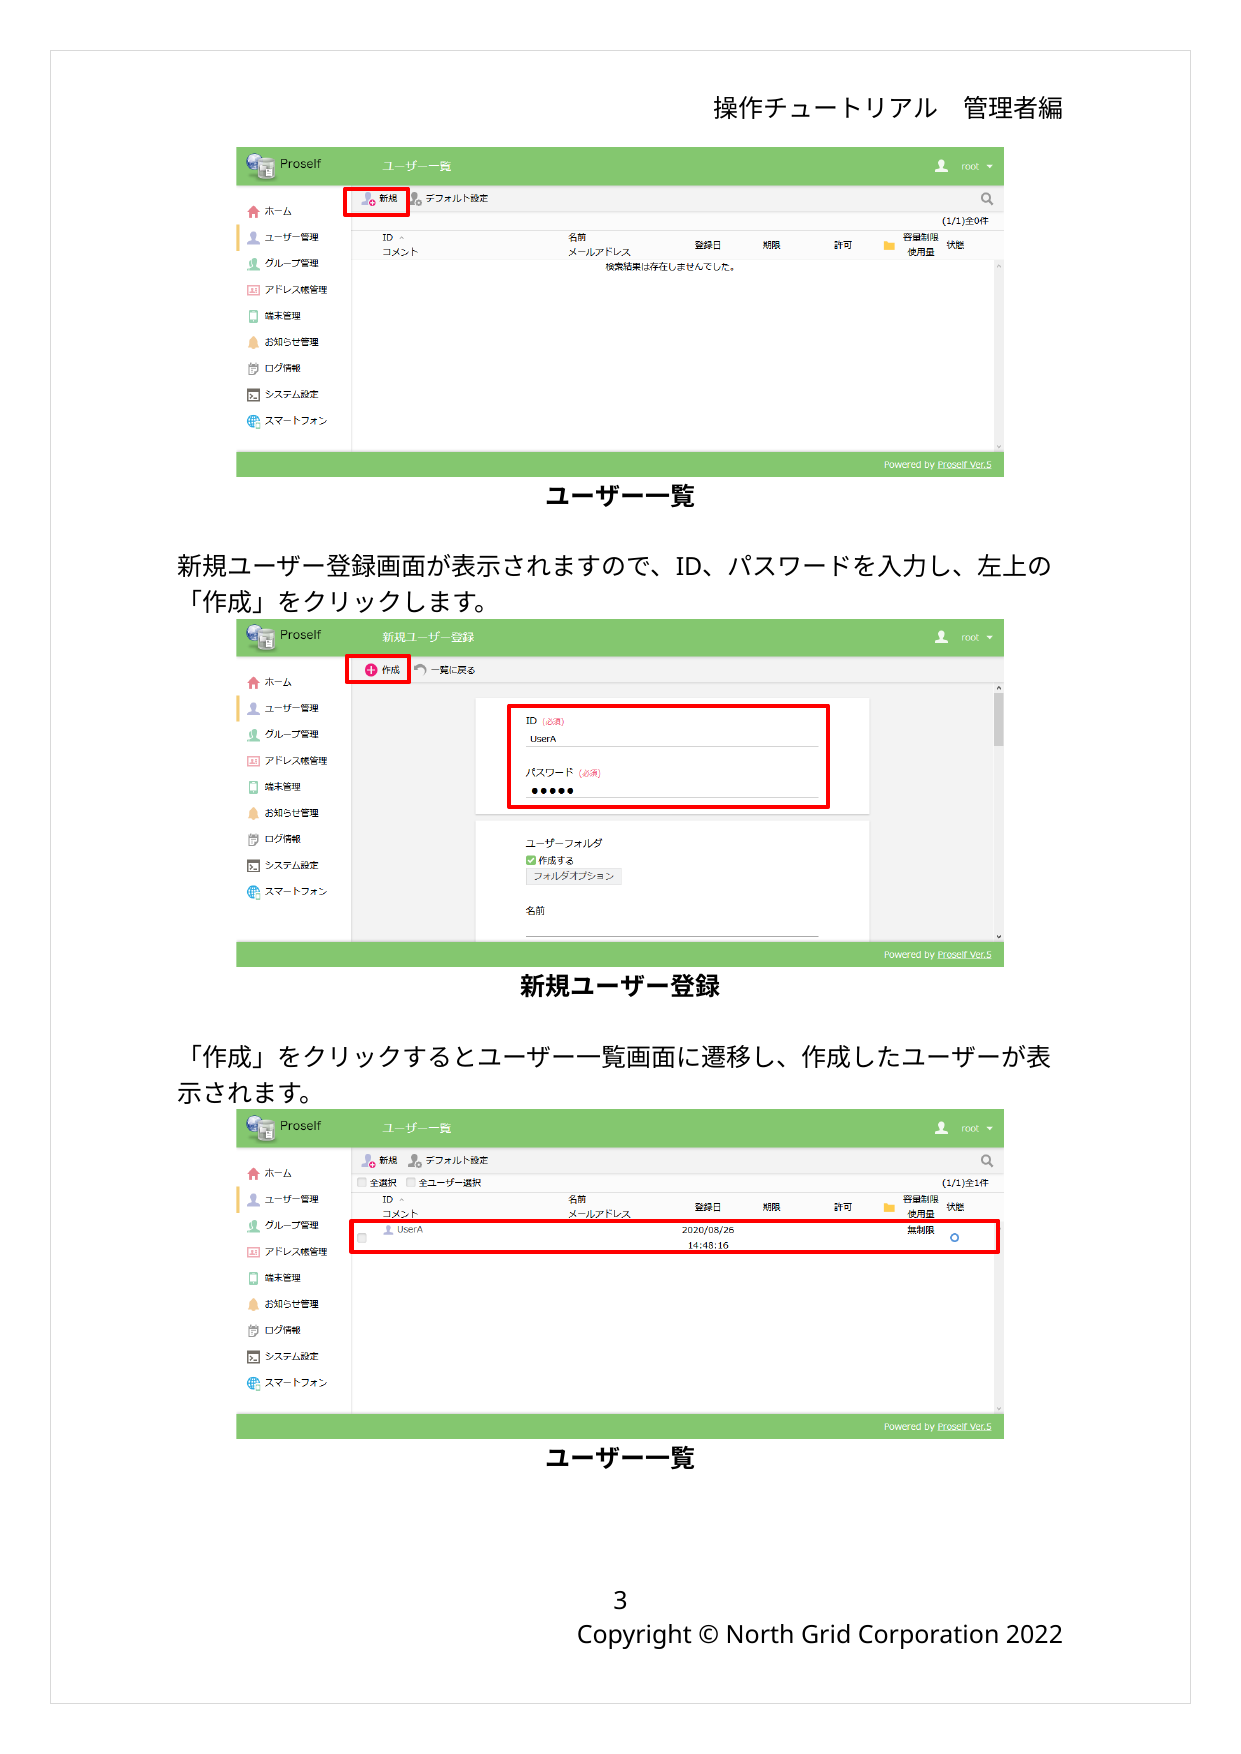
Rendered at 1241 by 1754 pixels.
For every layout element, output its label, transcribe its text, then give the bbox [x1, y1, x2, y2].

picture [236, 1109, 1004, 1439]
text ユーザー一覧 [177, 1438, 1063, 1474]
picture [236, 619, 1004, 967]
text 「作成」をクリックするとユーザー一覧画面に遷移し、作成したユーザーが表示されます。 [177, 1037, 1063, 1109]
text ユーザー一覧 [177, 476, 1063, 512]
picture [236, 147, 1004, 477]
text 新規ユーザー登録画面が表示されますので、ID、パスワードを入力し、左上の「作成」をクリックします。 [177, 547, 1063, 619]
text 新規ユーザー登録 [177, 967, 1063, 1003]
